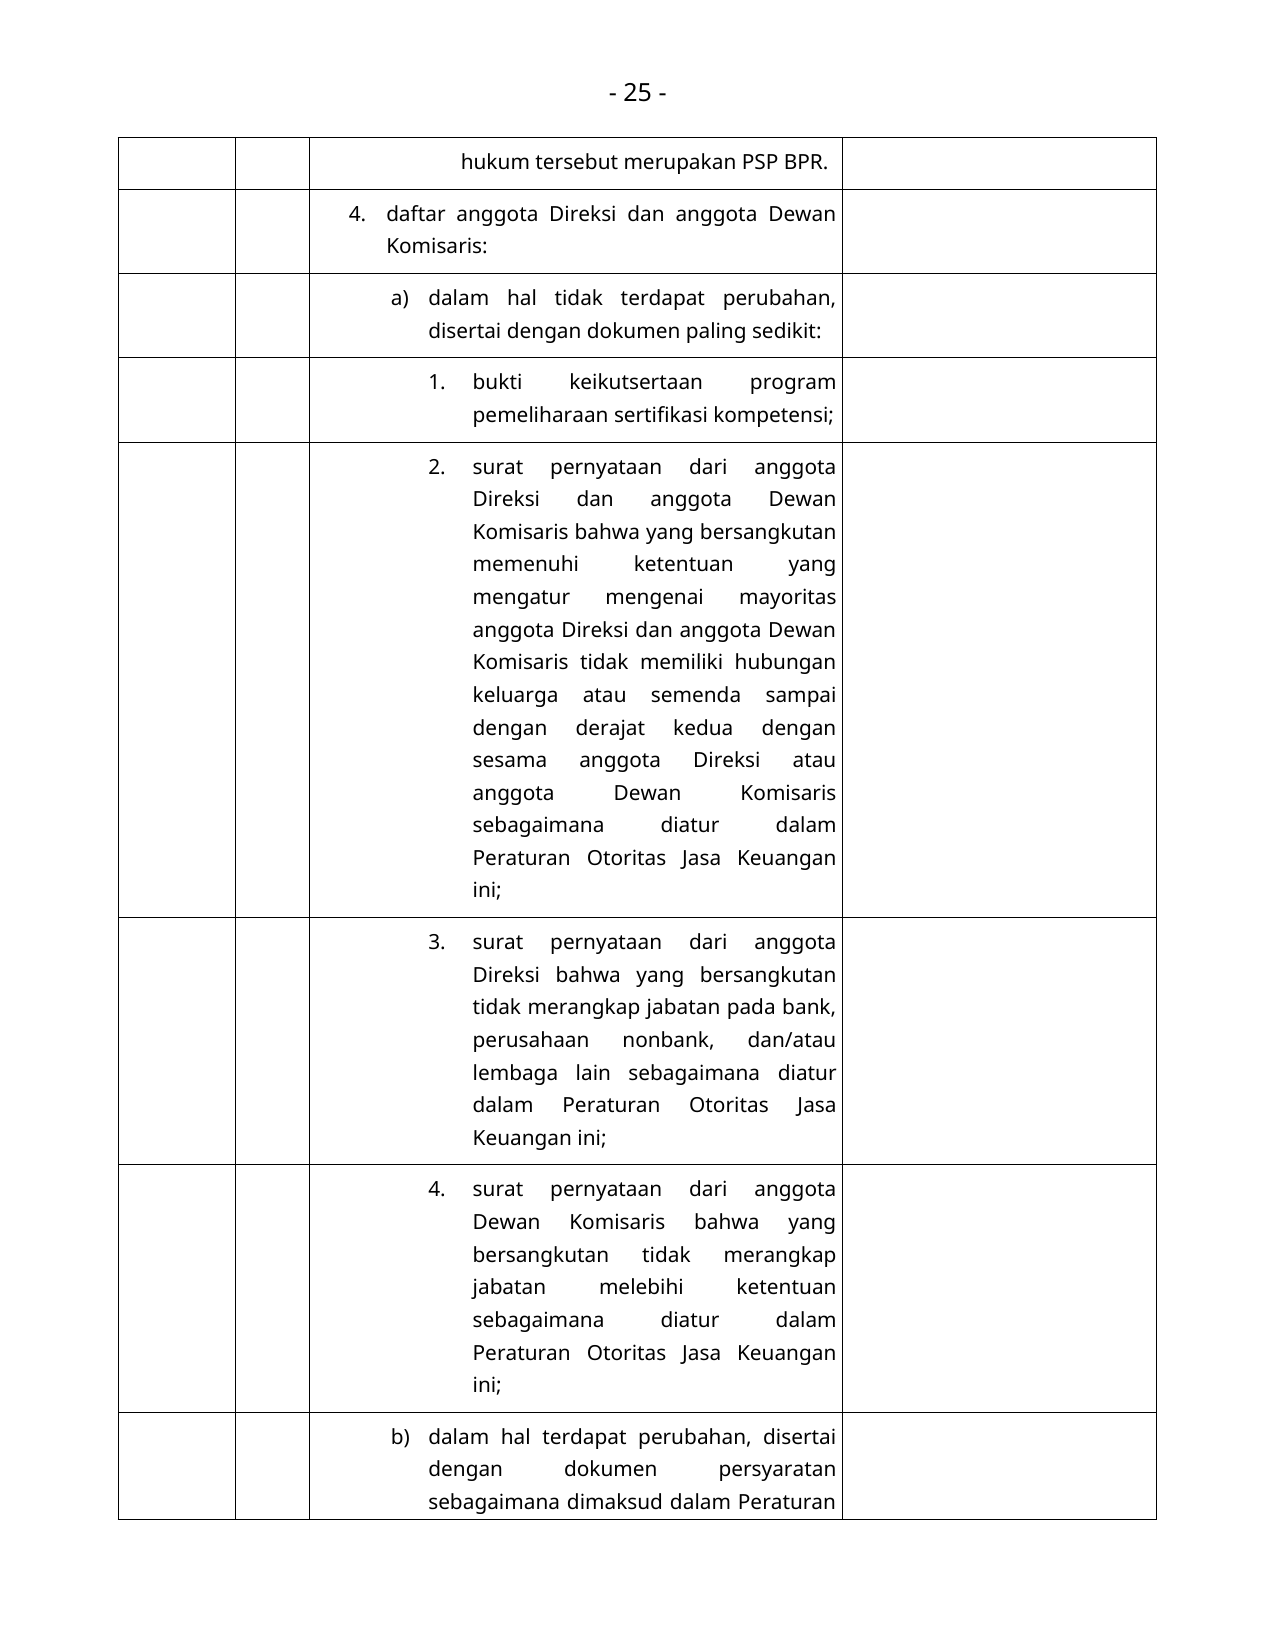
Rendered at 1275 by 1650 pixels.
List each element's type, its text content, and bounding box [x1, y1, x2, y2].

table_cell [843, 1413, 1156, 1518]
table_cell [236, 190, 309, 273]
table_cell [843, 1165, 1156, 1412]
table_cell [119, 358, 235, 442]
table_cell [119, 918, 235, 1164]
table_cell [119, 1413, 235, 1518]
table_cell dalam hal tidak terdapat perubahan, disertai dengan dokumen paling sedikit: [310, 274, 842, 357]
table_cell [843, 190, 1156, 273]
table_cell [236, 274, 309, 357]
table_cell [236, 358, 309, 442]
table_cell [310, 1413, 842, 1518]
table_cell [236, 918, 309, 1164]
table_cell surat pernyataan dari anggota Direksi dan anggota Dewan Komisaris bahwa yang bersangkutan memenuhi ketentuan yang mengatur mengenai mayoritas anggota Direksi dan anggota Dewan Komisaris tidak memiliki hubungan keluarga atau semenda sampai dengan derajat kedua dengan sesama anggota Direksi atau anggota Dewan Komisaris sebagaimana diatur dalam Peraturan Otoritas Jasa Keuangan ini; [310, 443, 842, 917]
table_cell [119, 1165, 235, 1412]
table_cell [236, 138, 309, 189]
table_cell [119, 138, 235, 189]
table_cell [119, 443, 235, 917]
table_cell [119, 274, 235, 357]
table_cell [236, 1165, 309, 1412]
table_cell bukti keikutsertaan program pemeliharaan sertifikasi kompetensi; [310, 358, 842, 442]
table_cell [843, 443, 1156, 917]
table_cell [843, 358, 1156, 442]
table_cell [236, 443, 309, 917]
table_cell surat pernyataan dari anggota Direksi bahwa yang bersangkutan tidak merangkap jabatan pada bank, perusahaan nonbank, dan/atau lembaga lain sebagaimana diatur dalam Peraturan Otoritas Jasa Keuangan ini; [310, 918, 842, 1164]
table_cell [119, 190, 235, 273]
table_cell [843, 274, 1156, 357]
table_cell [843, 918, 1156, 1164]
table_cell [236, 1413, 309, 1518]
table_cell surat pernyataan dari anggota Dewan Komisaris bahwa yang bersangkutan tidak merangkap jabatan melebihi ketentuan sebagaimana diatur dalam Peraturan Otoritas Jasa Keuangan ini; [310, 1165, 842, 1412]
table_cell [843, 138, 1156, 189]
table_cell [310, 138, 842, 189]
table_cell daftar anggota Direksi dan anggota Dewan Komisaris: [310, 190, 842, 273]
